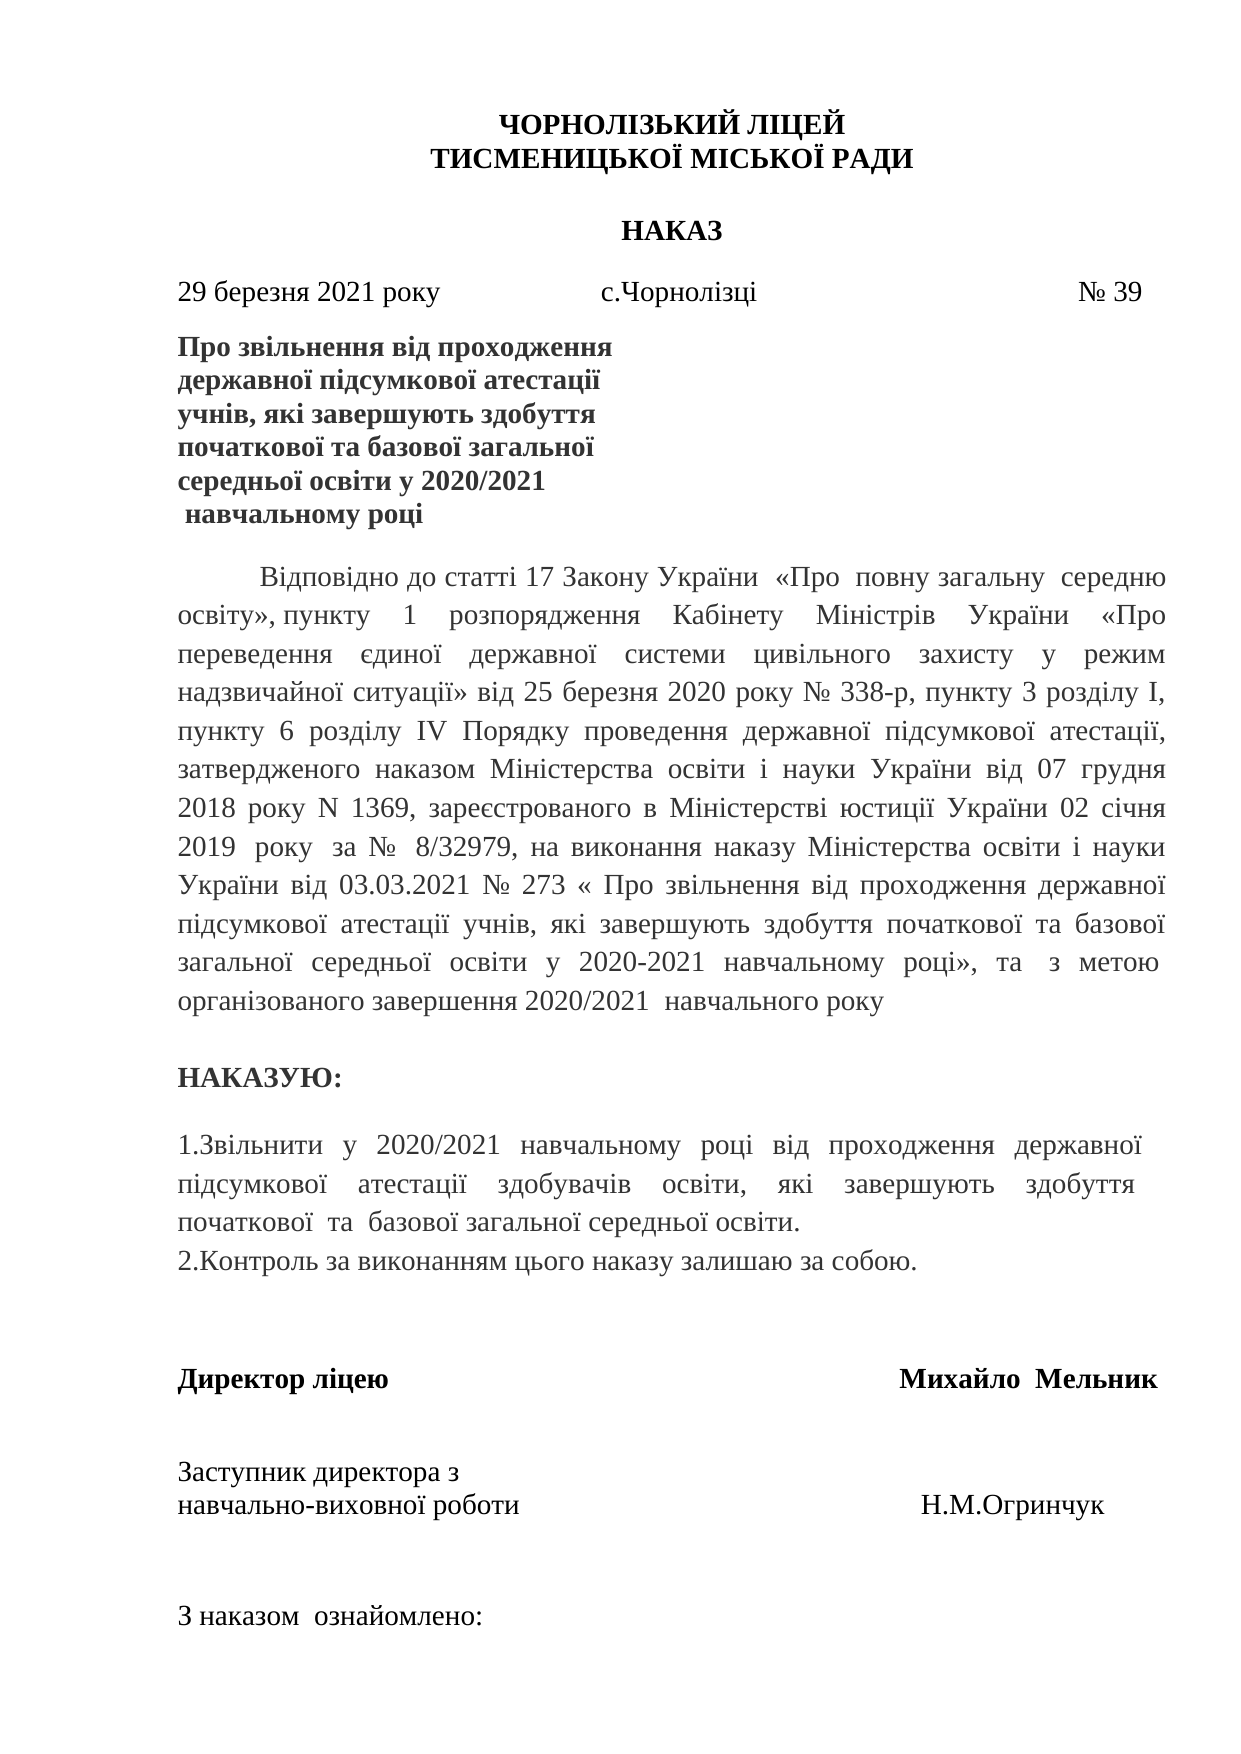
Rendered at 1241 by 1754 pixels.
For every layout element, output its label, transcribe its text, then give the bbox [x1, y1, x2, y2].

text державної підсумкової атестації [177, 362, 1167, 396]
text навчальному році [177, 496, 1167, 530]
text 1.Звільнити у 2020/2021 навчальному році від проходження державної підсумкової атестації здобувачів освіти, які завершують здобуття початкової та базової загальної середньої освіти. [177, 1127, 1143, 1238]
text Про звільнення від проходження [177, 329, 1167, 362]
text 2.Контроль за виконанням цього наказу залишаю за собою. [177, 1243, 1143, 1277]
text З наказом ознайомлено: [177, 1598, 1167, 1632]
text початкової та базової загальної [177, 429, 1167, 463]
text Відповідно до статті 17 Закону України «Про повну загальну середню освіту», пункту 1 розпорядження Кабінету Міністрів України «Про переведення єдиної державної системи цивільного захисту у режим надзвичайної ситуації» від 25 березня 2020 року № 338-р, пункту 3 розділу I, пункту 6 розділу IV Порядку проведення державної підсумкової атестації, затвердженого наказом Міністерства освіти i науки України від 07 грудня 2018 року N 1369, зареєстрованого в Міністерстві юстиції України 02 січня 2019 року за № 8/32979, на виконання наказу Міністерства освіти і науки України від 03.03.2021 № 273 « Про звільнення від проходження державної підсумкової атестації учнів, які завершують здобуття початкової та базової загальної середньої освіти у 2020-2021 навчальному році», та з метою організованого завершення 2020/2021 навчального року [177, 559, 1167, 1016]
text ЧОРНОЛІЗЬКИЙ ЛІЦЕЙ [177, 107, 1167, 141]
text навчально-виховної роботи Н.М.Огринчук [177, 1487, 1167, 1521]
text НАКАЗ [177, 213, 1167, 246]
text ТИСМЕНИЦЬКОЇ МІСЬКОЇ РАДИ [177, 141, 1167, 174]
text Директор ліцею Михайло Мельник [177, 1361, 1167, 1394]
text Заступник директора з [177, 1454, 1167, 1487]
text 29 березня 2021 року с.Чорнолізці № 39 [177, 274, 1167, 308]
text середньої освіти у 2020/2021 [177, 463, 1167, 496]
text НАКАЗУЮ: [177, 1060, 1167, 1093]
text учнів, які завершують здобуття [177, 396, 1167, 429]
